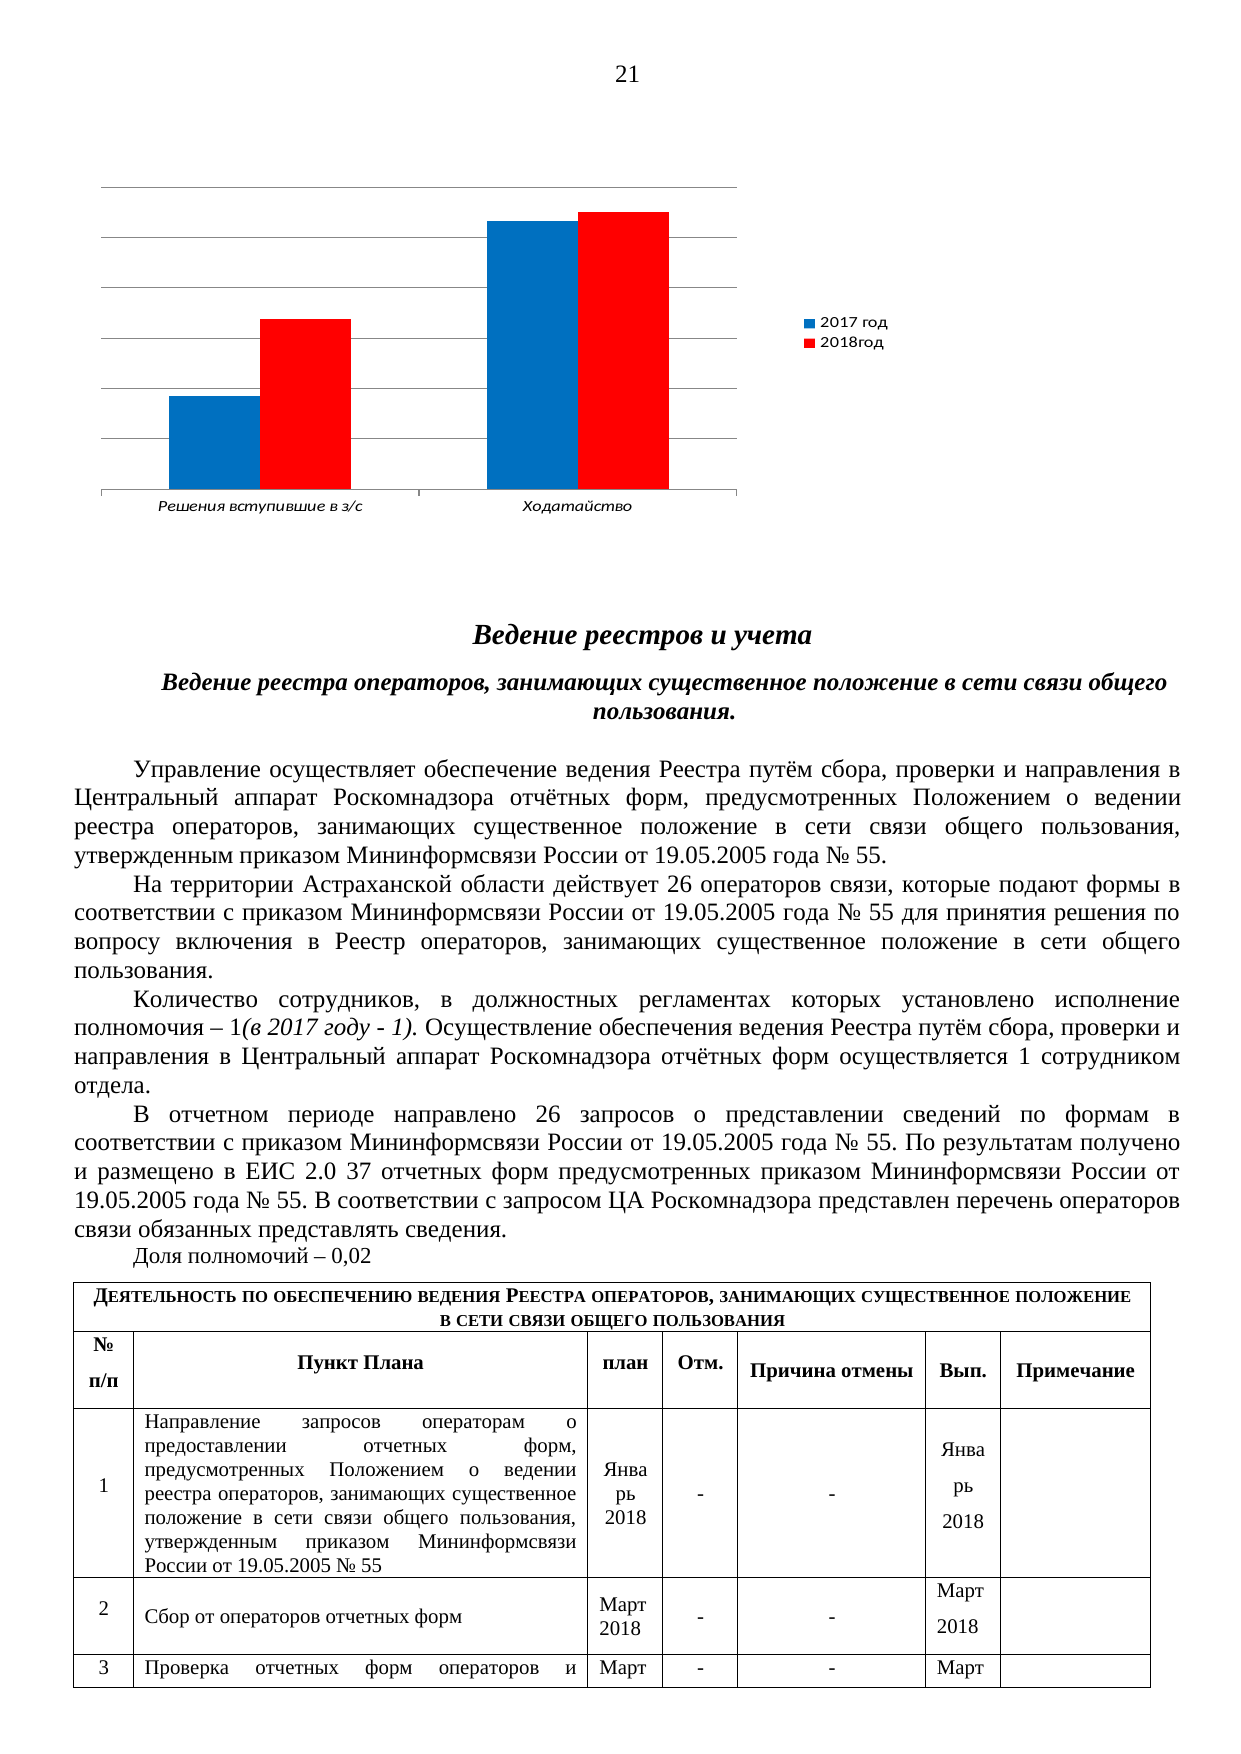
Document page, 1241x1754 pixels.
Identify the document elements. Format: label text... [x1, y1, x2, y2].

table_cell [1001, 1409, 1150, 1577]
text Ведение реестра операторов, занимающих существенное положение в сети связи общего пользования. [148, 667, 1181, 725]
table_cell Январь 2018 [926, 1409, 1000, 1577]
table_cell - [663, 1578, 737, 1654]
table_cell Проверка отчетных форм операторов и представление их в центральных аппарат Роскомнадзора [134, 1655, 587, 1687]
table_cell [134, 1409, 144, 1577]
table_cell Март 2018 [588, 1655, 662, 1687]
table_cell Март 2018 [926, 1578, 1000, 1654]
table_cell - [738, 1409, 925, 1577]
text В отчетном периоде направлено 26 запросов о представлении сведений по формам в соответствии с приказом Мининформсвязи России от 19.05.2005 года № 55. По результатам получено и размещено в ЕИС 2.0 37 отчетных форм предусмотренных приказом Мининформсвязи России от 19.05.2005 года № 55. В соответствии с запросом ЦА Роскомнадзора представлен перечень операторов связи обязанных представлять сведения. [74, 1099, 1181, 1242]
table_cell Примечание [1001, 1332, 1150, 1408]
text Количество сотрудников, в должностных регламентах которых установлено исполнение полномочия – 1(в 2017 году - 1). Осуществление обеспечения ведения Реестра путём сбора, проверки и направления в Центральный аппарат Роскомнадзора отчётных форм осуществляется 1 сотрудником отдела. [74, 984, 1181, 1099]
table_cell Причина отмены [738, 1332, 925, 1408]
table_cell 3 [74, 1655, 133, 1687]
table_cell Вып. [926, 1332, 1000, 1408]
table_cell Январь 2018 [588, 1409, 662, 1577]
table_cell - [663, 1409, 737, 1577]
text На территории Астраханской области действует 26 операторов связи, которые подают формы в соответствии с приказом Мининформсвязи России от 19.05.2005 года № 55 для принятия решения по вопросу включения в Реестр операторов, занимающих существенное положение в сети общего пользования. [74, 869, 1181, 984]
table_cell 1 [74, 1409, 133, 1577]
table_cell Отм. [663, 1332, 737, 1408]
table_cell Сбор от операторов отчетных форм [134, 1578, 587, 1654]
table_cell 2 [74, 1578, 133, 1654]
table_cell № п/п [74, 1332, 133, 1408]
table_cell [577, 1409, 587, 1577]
table_cell план [588, 1332, 662, 1408]
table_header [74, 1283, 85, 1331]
table_cell Март 2018 [588, 1578, 662, 1654]
table_cell - [738, 1578, 925, 1654]
table_cell Март 2018 [926, 1655, 1000, 1687]
text Управление осуществляет обеспечение ведения Реестра путём сбора, проверки и направления в Центральный аппарат Роскомнадзора отчётных форм, предусмотренных Положением о ведении реестра операторов, занимающих существенное положение в сети связи общего пользования, утвержденным приказом Мининформсвязи России от 19.05.2005 года № 55. [74, 754, 1181, 869]
text Ведение реестров и учета [103, 617, 1181, 651]
text Доля полномочий – 0,02 [74, 1242, 1181, 1269]
table_cell - [738, 1655, 925, 1687]
table_cell - [663, 1655, 737, 1687]
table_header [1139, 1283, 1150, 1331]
table_cell [1001, 1655, 1150, 1687]
table_cell Пункт Плана [134, 1332, 587, 1408]
table_cell [1001, 1578, 1150, 1654]
